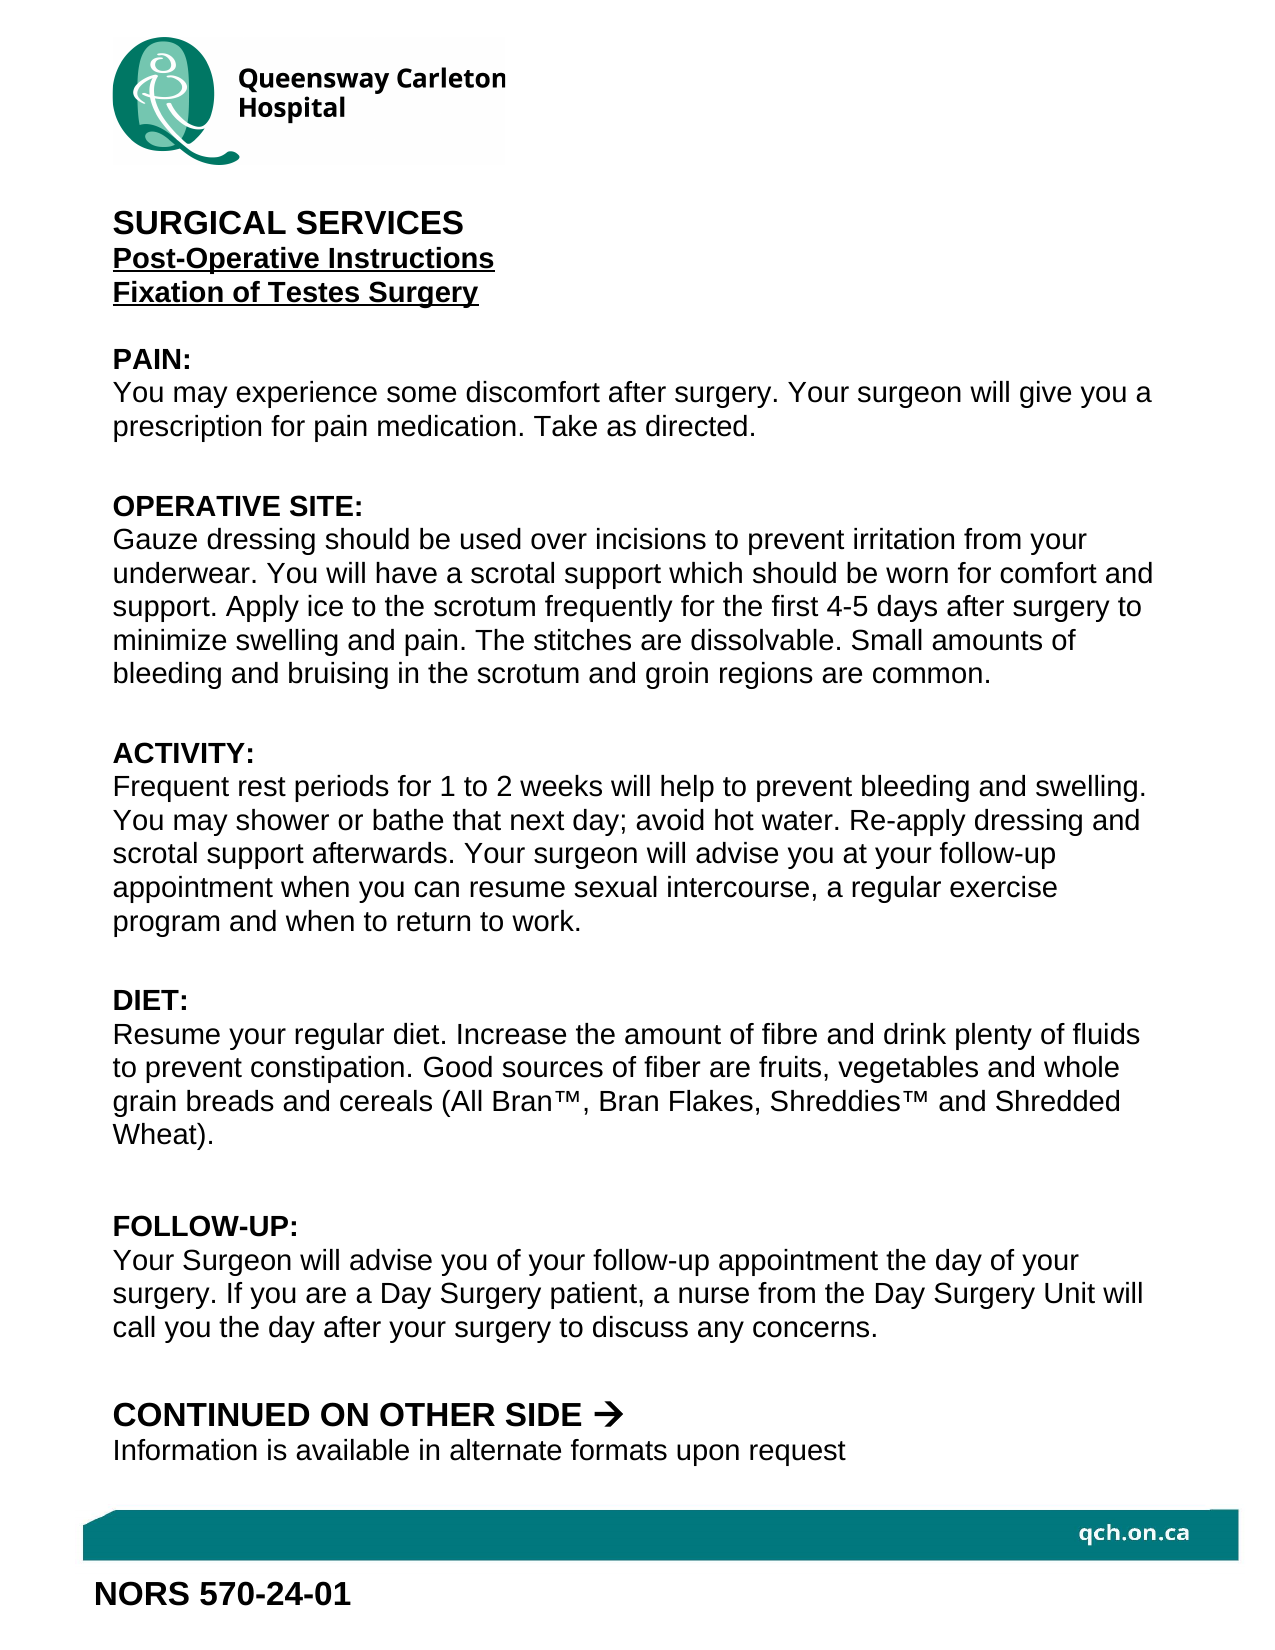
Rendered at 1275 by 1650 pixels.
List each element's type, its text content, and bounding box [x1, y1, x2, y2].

text Resume your regular diet. Increase the amount of fibre and drink plenty of fluids to prevent constipation. Good sources of fiber are fruits, vegetables and whole grain breads and cereals (All Bran™, Bran Flakes, Shreddies™ and Shredded Wheat). [112, 1017, 1172, 1151]
text CONTINUED ON OTHER SIDE [112, 1394, 1172, 1433]
text FOLLOW-UP: [112, 1209, 1172, 1243]
text Information is available in alternate formats upon request [112, 1433, 1172, 1467]
picture [112, 37, 506, 165]
text DIET: [112, 983, 1172, 1017]
text Gauze dressing should be used over incisions to prevent irritation from your underwear. You will have a scrotal support which should be worn for comfort and support. Apply ice to the scrotum frequently for the first 4-5 days after surgery to minimize swelling and pain. The stitches are dissolvable. Small amounts of bleeding and bruising in the scrotum and groin regions are common. [112, 522, 1172, 690]
subtitle Fixation of Testes Surgery [112, 275, 1229, 308]
text Your Surgeon will advise you of your follow-up appointment the day of your surgery. If you are a Day Surgery patient, a nurse from the Day Surgery Unit will call you the day after your surgery to discuss any concerns. [112, 1243, 1172, 1344]
text Post-Operative Instructions [112, 241, 1172, 275]
text Frequent rest periods for 1 to 2 weeks will help to prevent bleeding and swelling. You may shower or bathe that next day; avoid hot water. Re-apply dressing and scrotal support afterwards. Your surgeon will advise you at your follow-up appointment when you can resume sexual intercourse, a regular exercise program and when to return to work. [112, 769, 1172, 937]
picture [75, 1504, 1246, 1574]
text You may experience some discomfort after surgery. Your surgeon will give you a prescription for pain medication. Take as directed. [112, 376, 1172, 443]
text PAIN: [112, 342, 1172, 376]
text OPERATIVE SITE: [112, 489, 1172, 522]
text SURGICAL SERVICES [112, 203, 1172, 241]
text ACTIVITY: [112, 736, 1172, 769]
